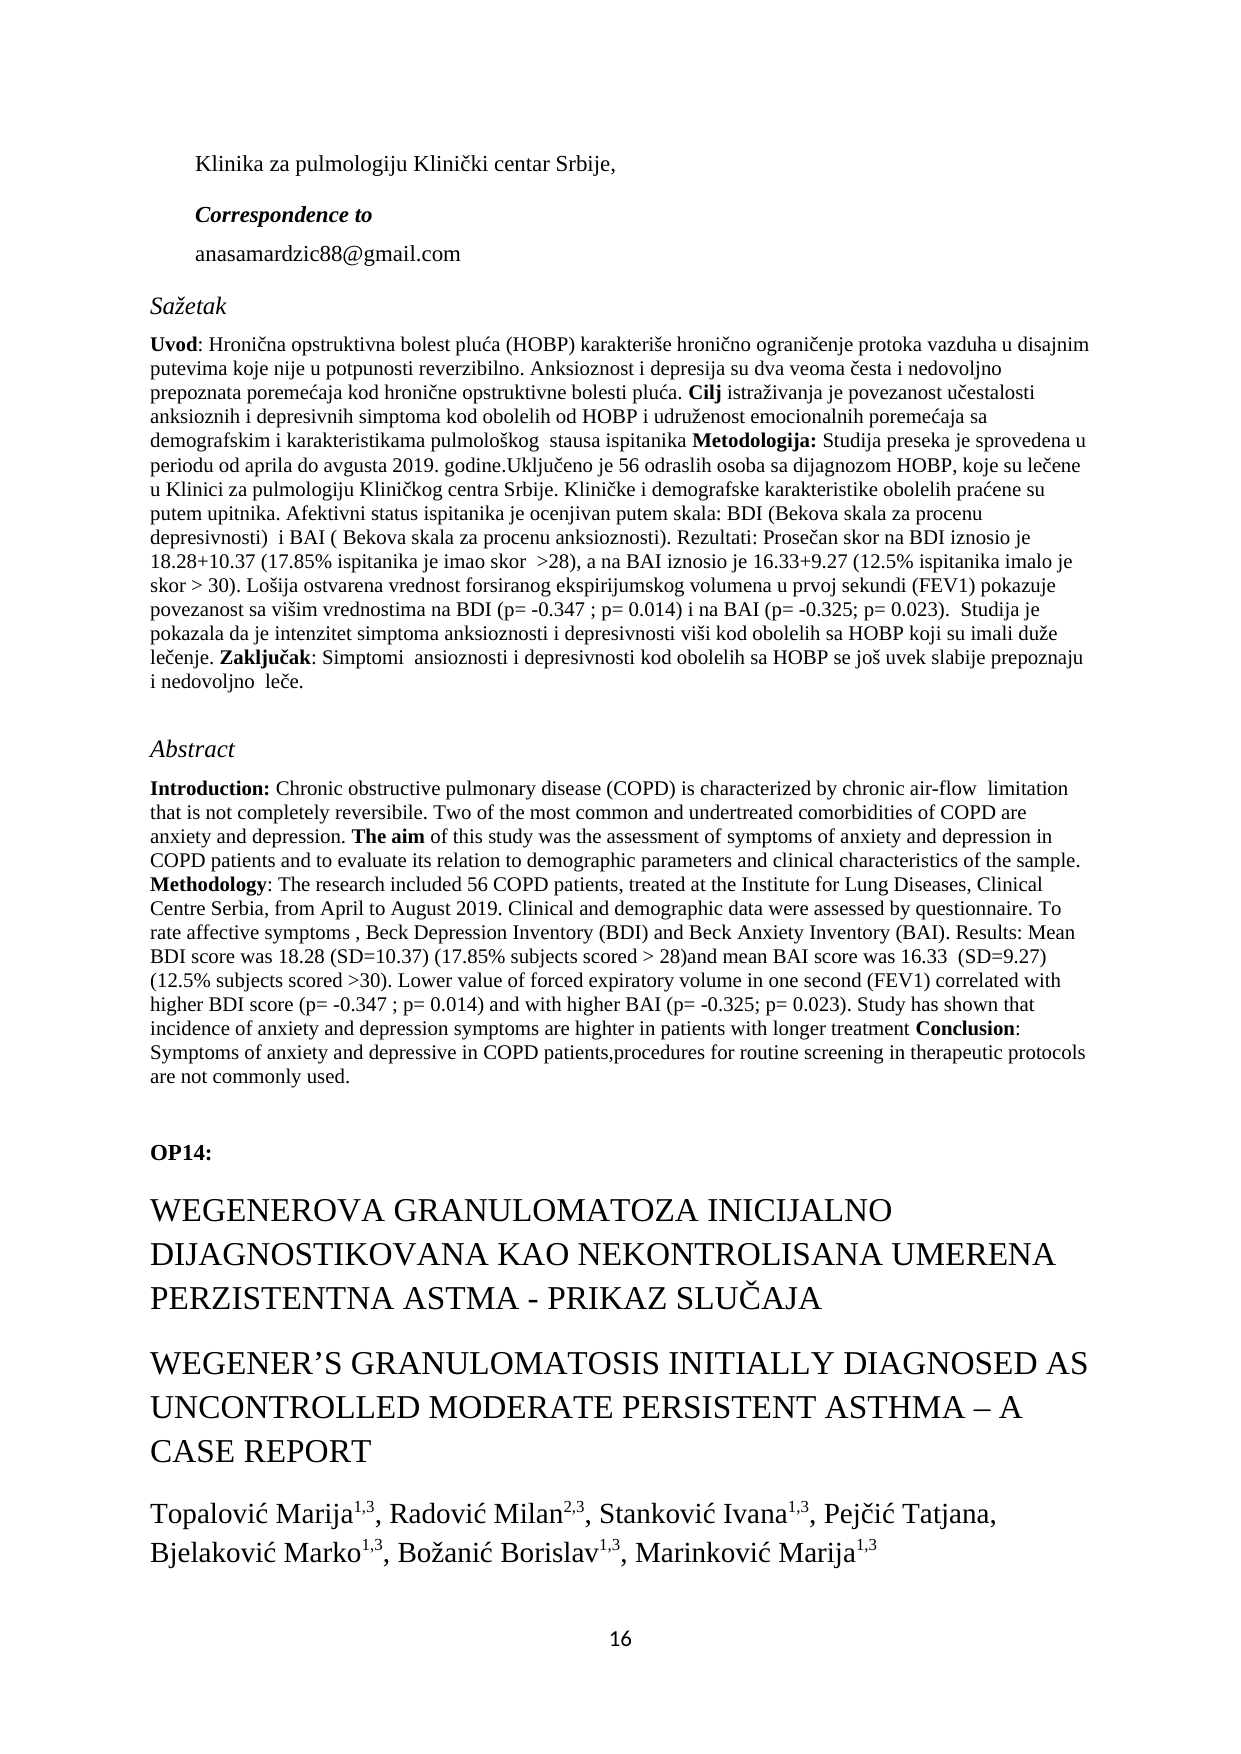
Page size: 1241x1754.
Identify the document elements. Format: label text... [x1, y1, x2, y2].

text Introduction: Chronic obstructive pulmonary disease (COPD) is characterized by chronic air-flow limitation that is not completely reversibile. Two of the most common and undertreated comorbidities of COPD are anxiety and depression. The aim of this study was the assessment of symptoms of anxiety and depression in COPD patients and to evaluate its relation to demographic parameters and clinical characteristics of the sample. Methodology: The research included 56 COPD patients, treated at the Institute for Lung Diseases, Clinical Centre Serbia, from April to August 2019. Clinical and demographic data were assessed by questionnaire. To rate affective symptoms , Beck Depression Inventory (BDI) and Beck Anxiety Inventory (BAI). Results: Mean BDI score was 18.28 (SD=10.37) (17.85% subjects scored > 28)and mean BAI score was 16.33 (SD=9.27) (12.5% subjects scored >30). Lower value of forced expiratory volume in one second (FEV1) correlated with higher BDI score (p= -0.347 ; p= 0.014) and with higher BAI (p= -0.325; p= 0.023). Study has shown that incidence of anxiety and depression symptoms are highter in patients with longer treatment Conclusion: Symptoms of anxiety and depressive in COPD patients,procedures for routine screening in therapeutic protocols are not commonly used. [150, 776, 1090, 1088]
text Abstract [150, 734, 1090, 763]
text Topalović Marija1,3, Radović Milan2,3, Stanković Ivana1,3, Pejčić Tatjana, Bjelaković Marko1,3, Božanić Borislav1,3, Marinković Marija1,3 [150, 1497, 1090, 1569]
text Uvod: Hronična opstruktivna bolest pluća (HOBP) karakteriše hronično ograničenje protoka vazduha u disajnim putevima koje nije u potpunosti reverzibilno. Anksioznost i depresija su dva veoma česta i nedovoljno prepoznata poremećaja kod hronične opstruktivne bolesti pluća. Cilj istraživanja je povezanost učestalosti anksioznih i depresivnih simptoma kod obolelih od HOBP i udruženost emocionalnih poremećaja sa demografskim i karakteristikama pulmološkog stausa ispitanika Metodologija: Studija preseka je sprovedena u periodu od aprila do avgusta 2019. godine.Uključeno je 56 odraslih osoba sa dijagnozom HOBP, koje su lečene u Klinici za pulmologiju Kliničkog centra Srbije. Kliničke i demografske karakteristike obolelih praćene su putem upitnika. Afektivni status ispitanika je ocenjivan putem skala: BDI (Bekova skala za procenu depresivnosti) i BAI ( Bekova skala za procenu anksioznosti). Rezultati: Prosečan skor na BDI iznosio je 18.28+10.37 (17.85% ispitanika je imao skor ­­>28), a na BAI iznosio je 16.33+9.27 (12.5% ispitanika imalo je skor > 30). Lošija ostvarena vrednost forsiranog ekspirijumskog volumena u prvoj sekundi (FEV1) pokazuje povezanost sa višim vrednostima na BDI (p= -0.347 ; p= 0.014) i na BAI (p= -0.325; p= 0.023). Studija je pokazala da je intenzitet simptoma anksioznosti i depresivnosti viši kod obolelih sa HOBP koji su imali duže lečenje. Zaključak: Simptomi ansioznosti i depresivnosti kod obolelih sa HOBP se još uvek slabije prepoznaju i nedovoljno leče. [150, 332, 1090, 693]
text anasamardzic88@gmail.com [195, 240, 1090, 266]
text OP14: [150, 1139, 1090, 1166]
text WEGENER’S GRANULOMATOSIS INITIALLY DIAGNOSED AS UNCONTROLLED MODERATE PERSISTENT ASTHMA – A CASE REPORT [150, 1343, 1090, 1470]
text WEGENEROVA GRANULOMATOZA INICIJALNO DIJAGNOSTIKOVANA KAO NEKONTROLISANA UMERENA PERZISTENTNA ASTMA - PRIKAZ SLUČAJA [150, 1191, 1090, 1317]
text Sažetak [150, 291, 1090, 320]
text Correspondence to [195, 201, 1090, 227]
text Klinika za pulmologiju Klinički centar Srbije, [195, 150, 1090, 176]
